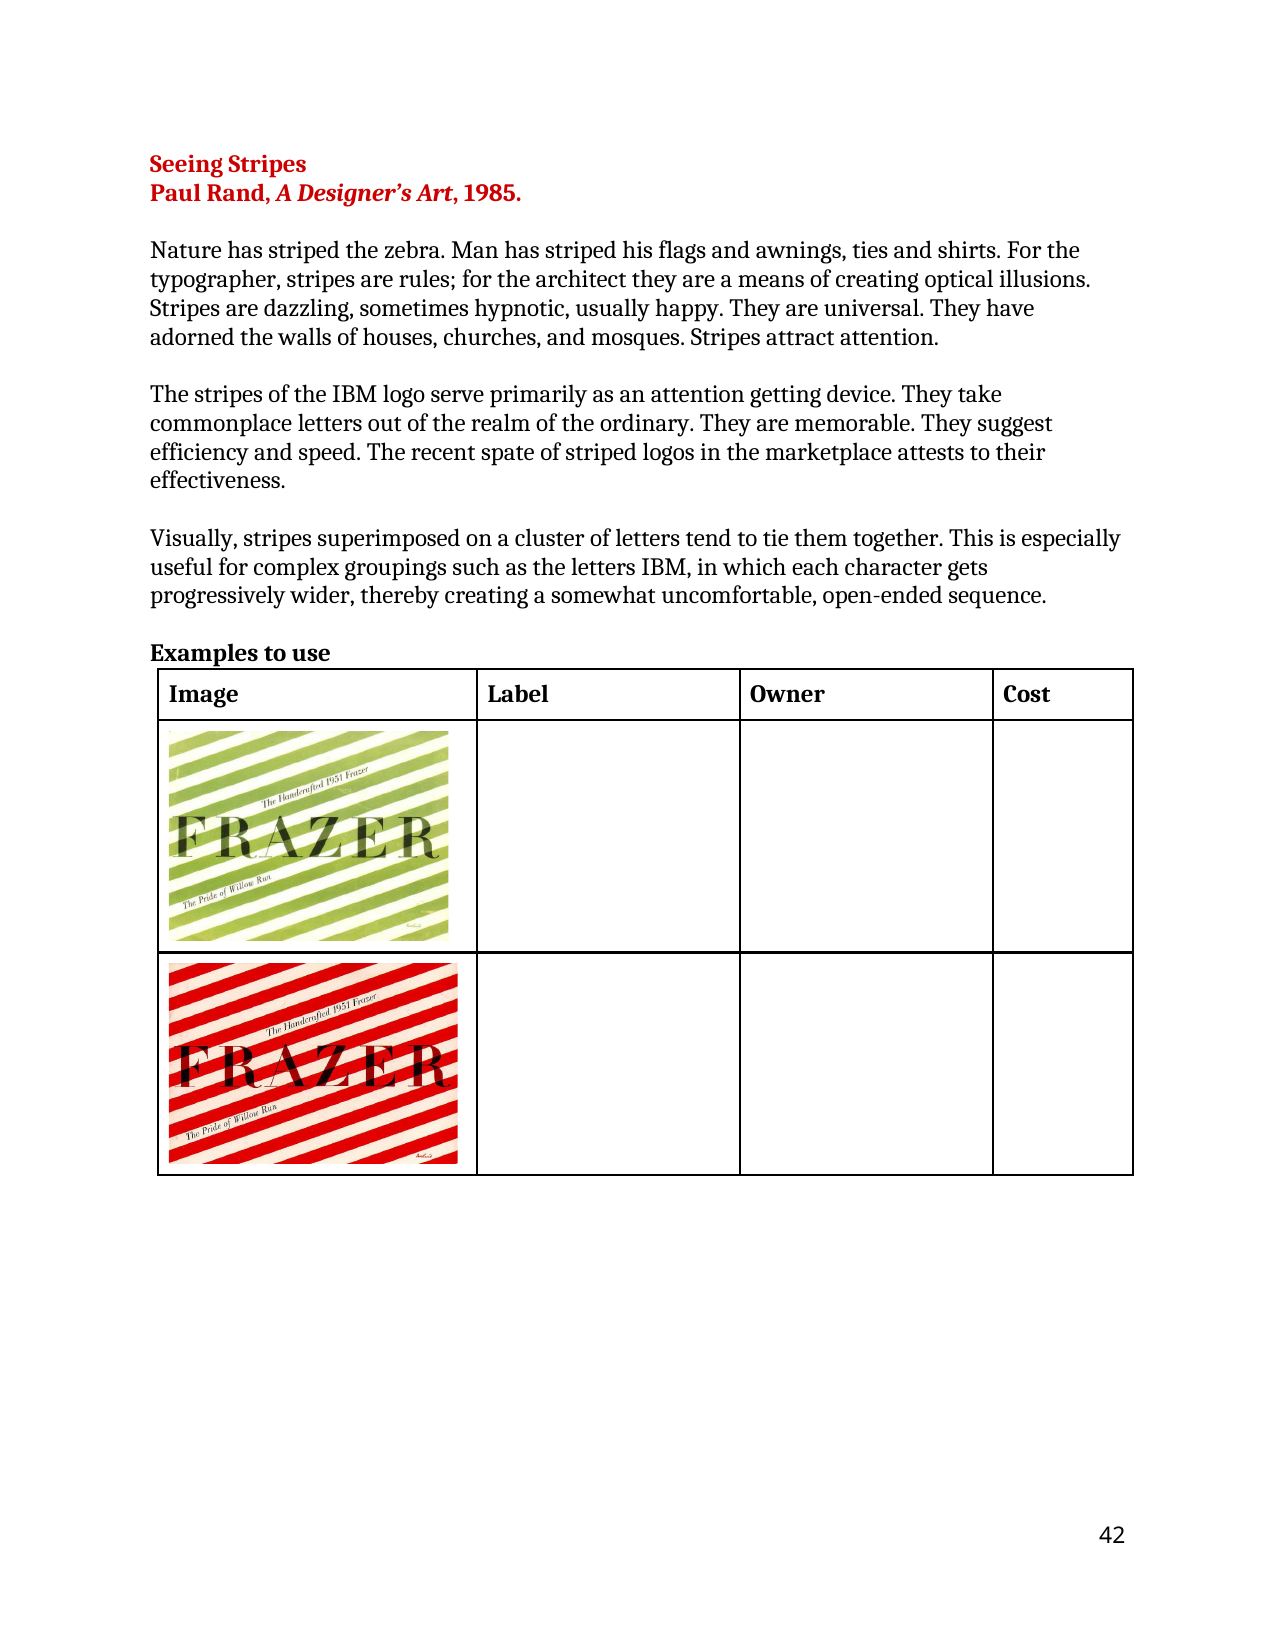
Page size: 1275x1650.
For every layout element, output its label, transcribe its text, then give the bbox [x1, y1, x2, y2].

table_header Label [478, 670, 739, 719]
table_header Cost [994, 670, 1132, 719]
text Nature has striped the zebra. Man has striped his flags and awnings, ties and shirts. For the typographer, stripes are rules; for the architect they are a means of creating optical illusions. Stripes are dazzling, sometimes hypnotic, usually happy. They are universal. They have adorned the walls of houses, churches, and mosques. Stripes attract attention. The stripes of the IBM logo serve primarily as an attention getting device. They take commonplace letters out of the realm of the ordinary. They are memorable. They suggest efficiency and speed. The recent spate of striped logos in the marketplace attests to their effectiveness. Visually, stripes superimposed on a cluster of letters tend to tie them together. This is especially useful for complex groupings such as the letters IBM, in which each character gets progressively wider, thereby creating a somewhat uncomfortable, open-ended sequence. [150, 236, 1125, 639]
picture [168, 731, 449, 941]
table_cell [994, 721, 1132, 951]
table_header Owner [741, 670, 992, 719]
text Seeing Stripes [150, 150, 1125, 179]
table_cell [994, 954, 1132, 1174]
text Paul Rand, A Designer’s Art, 1985. [150, 179, 1125, 207]
table_cell [741, 721, 992, 951]
table_cell [478, 954, 739, 1174]
table_cell [478, 721, 739, 951]
table_cell [741, 954, 992, 1174]
text Examples to use [150, 639, 1125, 667]
picture [168, 963, 458, 1164]
table_cell [159, 954, 476, 1174]
table_cell [159, 721, 476, 951]
table_header Image [159, 670, 476, 719]
